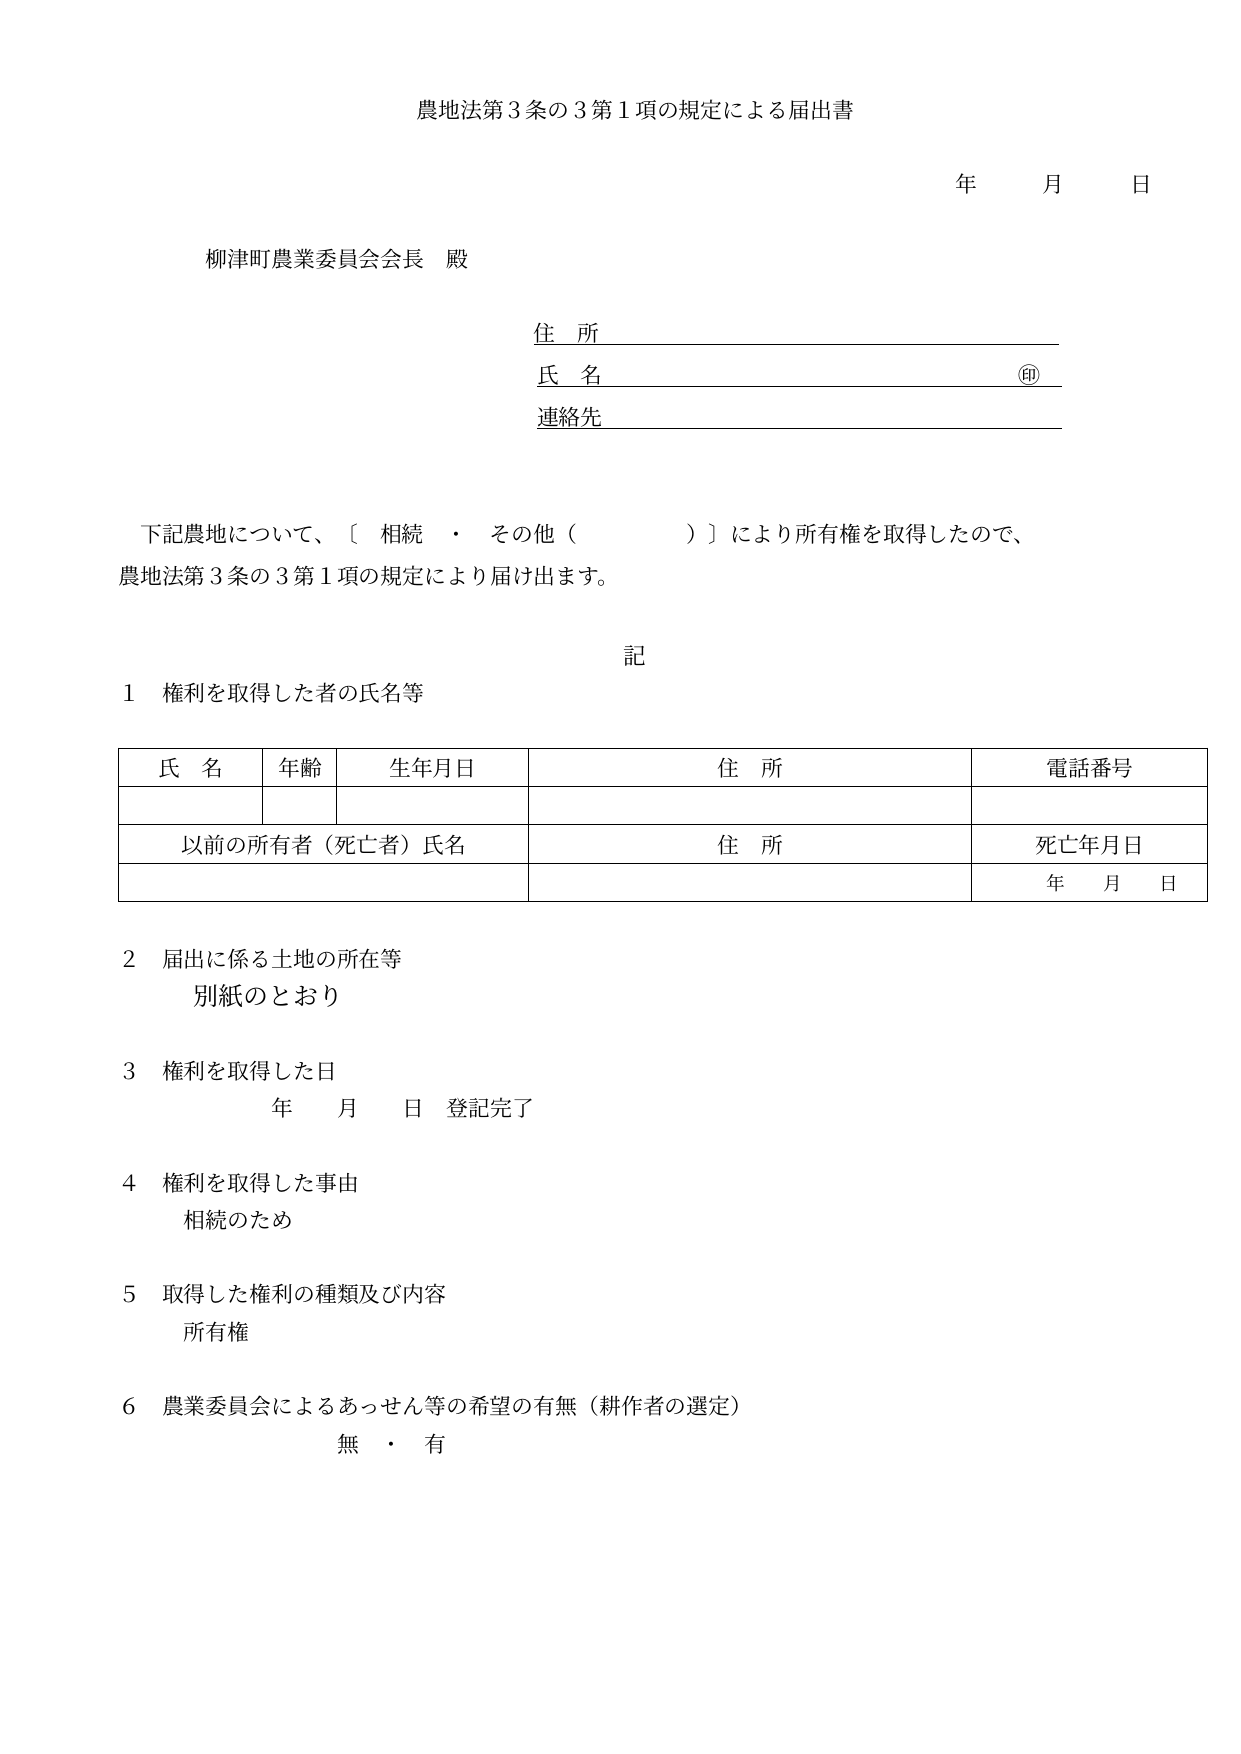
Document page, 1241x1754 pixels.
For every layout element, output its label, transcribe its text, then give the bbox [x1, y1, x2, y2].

table_cell [119, 787, 262, 824]
table_cell [337, 787, 528, 824]
text 柳津町農業委員会会長 殿 [118, 239, 1152, 276]
text 農地法第３条の３第１項の規定により届け出ます。 [118, 556, 1152, 593]
text ４ 権利を取得した事由 [118, 1163, 1152, 1200]
table_cell [972, 787, 1207, 824]
table_cell 住 所 [529, 825, 971, 862]
table_cell [263, 787, 336, 824]
table_header 住 所 [529, 749, 971, 786]
text 記 [118, 636, 1152, 673]
text 住 所 [118, 314, 1064, 351]
text 連絡先 [121, 398, 1064, 435]
text 無 ・ 有 [118, 1424, 1152, 1461]
text 相続のため [118, 1200, 1152, 1237]
text 下記農地について、〔 相続 ・ その他（ ）〕により所有権を取得したので、 [118, 514, 1152, 552]
table_cell 年 月 日 [972, 864, 1207, 901]
text 別紙のとおり [118, 976, 1152, 1014]
table_cell [529, 787, 971, 824]
table_header 氏 名 [119, 749, 262, 786]
text １ 権利を取得した者の氏名等 [118, 673, 1152, 710]
text 所有権 [118, 1312, 1152, 1349]
table_header 年齢 [263, 749, 336, 786]
table_header 電話番号 [972, 749, 1207, 786]
table_header 生年月日 [337, 749, 528, 786]
text ２ 届出に係る土地の所在等 [118, 939, 1152, 976]
table_cell 死亡年月日 [972, 825, 1207, 862]
text 年 月 日 [118, 164, 1152, 202]
table_cell [529, 864, 971, 901]
text ６ 農業委員会によるあっせん等の希望の有無（耕作者の選定） [118, 1387, 1152, 1424]
text 農地法第３条の３第１項の規定による届出書 [118, 90, 1152, 127]
text ５ 取得した権利の種類及び内容 [118, 1275, 1152, 1312]
text 年 月 日 登記完了 [118, 1088, 1152, 1126]
text 氏 名 ㊞ [121, 356, 1064, 393]
text ３ 権利を取得した日 [118, 1051, 1152, 1088]
table_cell [119, 864, 528, 901]
table_cell 以前の所有者（死亡者）氏名 [119, 825, 528, 862]
